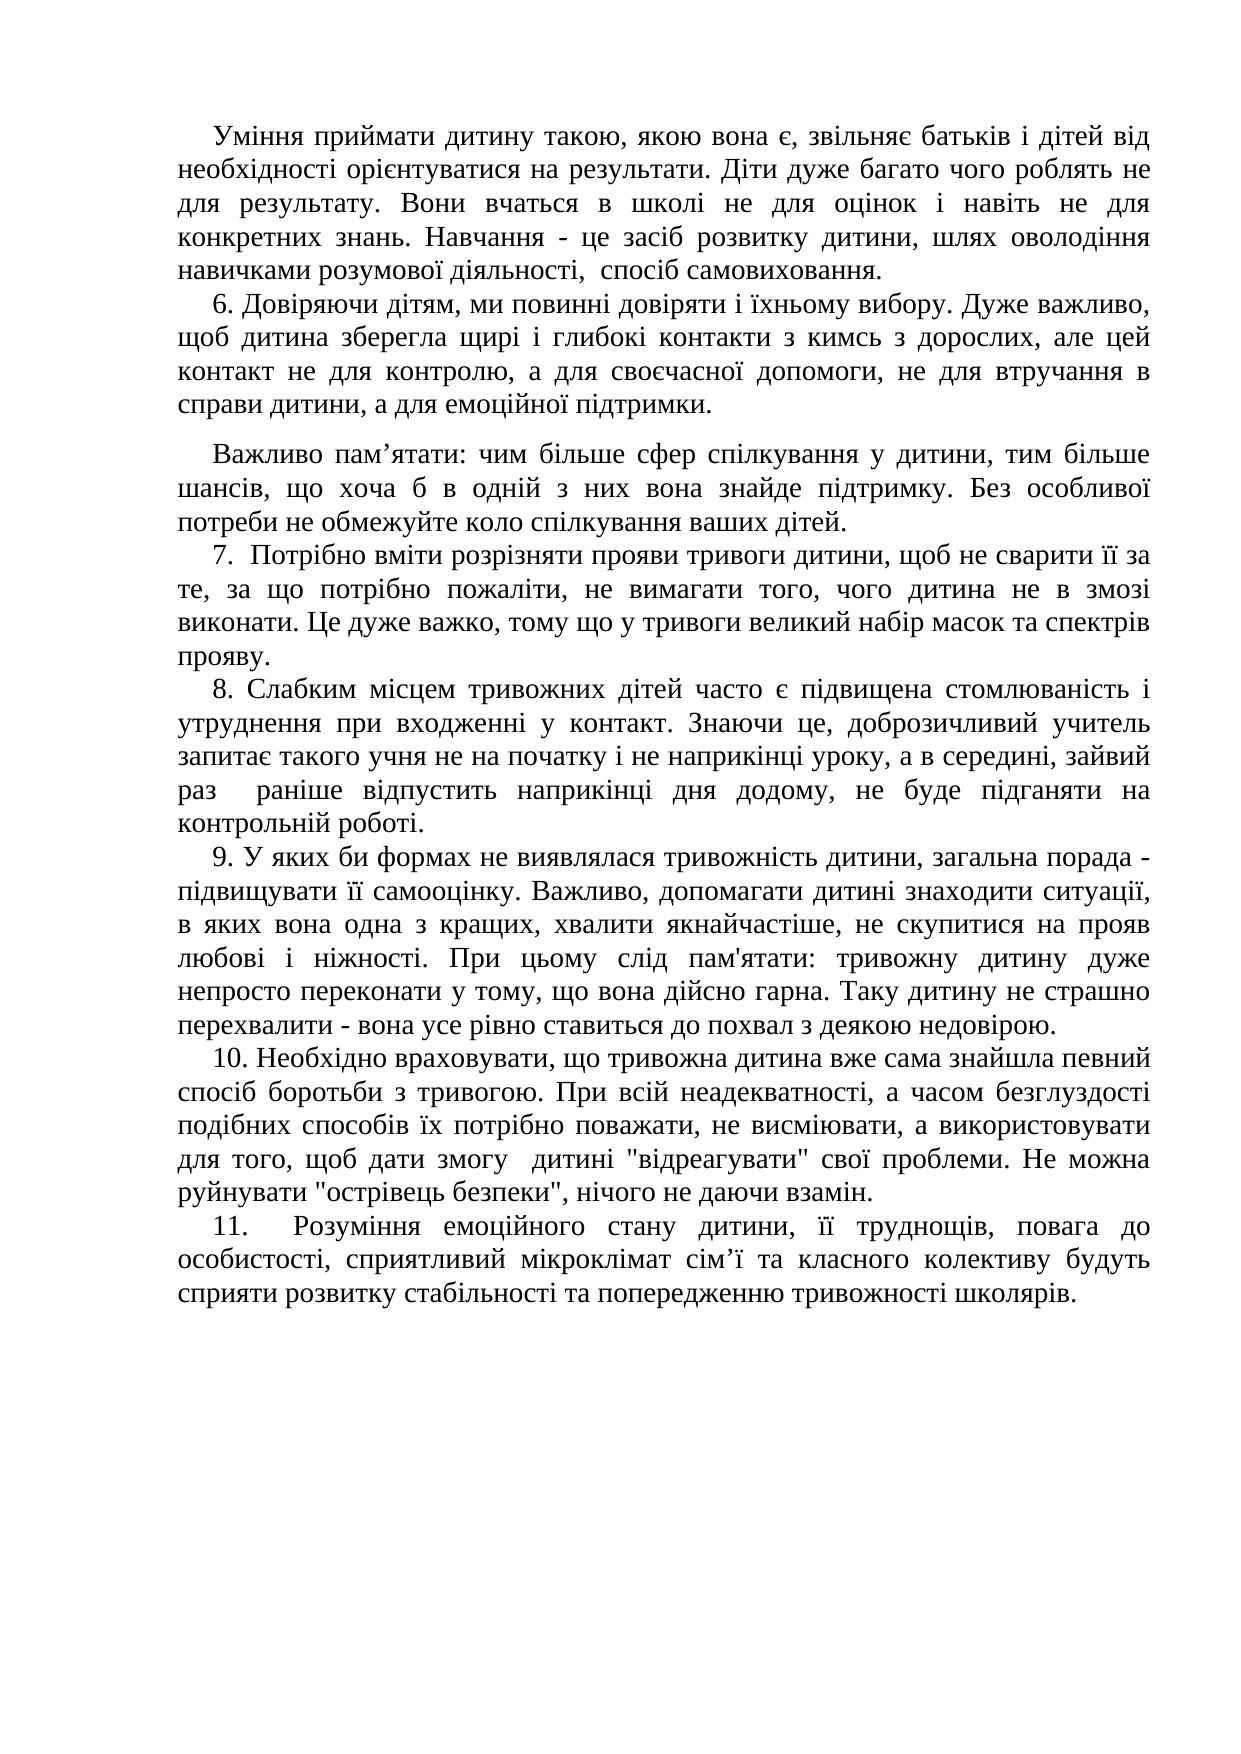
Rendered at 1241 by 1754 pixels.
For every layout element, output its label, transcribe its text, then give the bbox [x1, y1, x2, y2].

text 7. Потрібно вміти розрізняти прояви тривоги дитини, щоб не сварити її за те, за що потрібно пожаліти, не вимагати того, чого дитина не в змозі виконати. Це дуже важко, тому що у тривоги великий набір масок та спектрів прояву. [177, 537, 1152, 671]
text Уміння приймати дитину такою, якою вона є, звільняє батьків і дітей від необхідності орієнтуватися на результати. Діти дуже багато чого роблять не для результату. Вони вчаться в школі не для оцінок і навіть не для конкретних знань. Навчання - це засіб розвитку дитини, шлях оволодіння навичками розумової діяльності, спосіб самовиховання. [177, 118, 1152, 286]
text 6. Довіряючи дітям, ми повинні довіряти і їхньому вибору. Дуже важливо, щоб дитина зберегла щирі і глибокі контакти з кимсь з дорослих, але цей контакт не для контролю, а для своєчасної допомоги, не для втручання в справи дитини, а для емоційної підтримки. [177, 286, 1152, 420]
text 10. Необхідно враховувати, що тривожна дитина вже сама знайшла певний спосіб боротьби з тривогою. При всій неадекватності, а часом безглуздості подібних способів їх потрібно поважати, не висміювати, а використовувати для того, щоб дати змогу дитині "відреагувати" свої проблеми. Не можна руйнувати "острівець безпеки", нічого не даючи взамін. [177, 1040, 1152, 1208]
text Важливо пам’ятати: чим більше сфер спілкування у дитини, тим більше шансів, що хоча б в одній з них вона знайде підтримку. Без особливої потреби не обмежуйте коло спілкування ваших дітей. [177, 437, 1152, 537]
text 8. Слабким місцем тривожних дітей часто є підвищена стомлюваність і утруднення при входженні у контакт. Знаючи це, доброзичливий учитель запитає такого учня не на початку і не наприкінці уроку, а в середині, зайвий раз раніше відпустить наприкінці дня додому, не буде підганяти на контрольній роботі. [177, 671, 1152, 839]
text 11. Розуміння емоційного стану дитини, її труднощів, повага до особистості, сприятливий мікроклімат сім’ї та класного колективу будуть сприяти розвитку стабільності та попередженню тривожності школярів. [177, 1208, 1152, 1309]
text 9. У яких би формах не виявлялася тривожність дитини, загальна порада - підвищувати її самооцінку. Важливо, допомагати дитині знаходити ситуації, в яких вона одна з кращих, хвалити якнайчастіше, не скупитися на прояв любові і ніжності. При цьому слід пам'ятати: тривожну дитину дуже непросто переконати у тому, що вона дійсно гарна. Таку дитину не страшно перехвалити - вона усе рівно ставиться до похвал з деякою недовірою. [177, 839, 1152, 1040]
